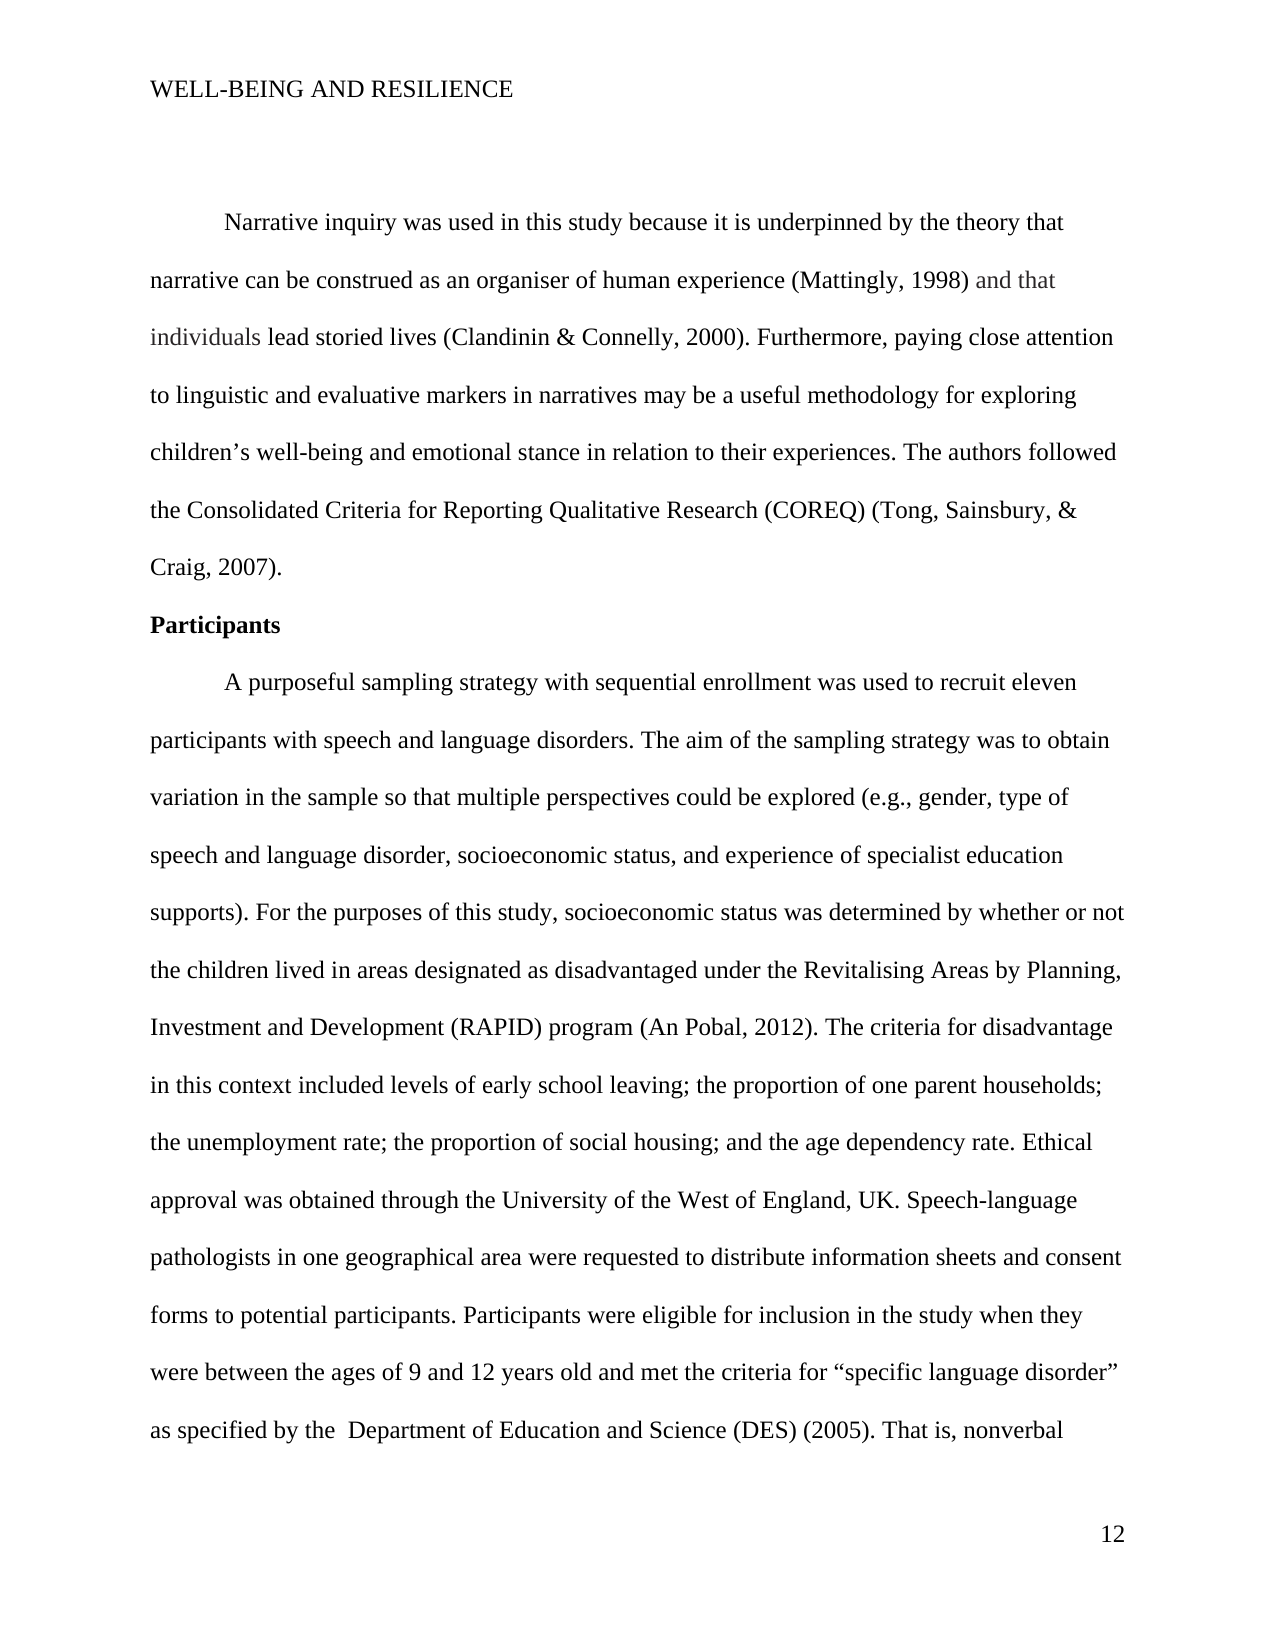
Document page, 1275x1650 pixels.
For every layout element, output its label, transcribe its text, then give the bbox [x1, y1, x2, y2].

text Narrative inquiry was used in this study because it is underpinned by the theory that narrative can be construed as an organiser of human experience (Mattingly, 1998) and that individuals lead storied lives (Clandinin & Connelly, 2000). Furthermore, paying close attention to linguistic and evaluative markers in narratives may be a useful methodology for exploring children’s well-being and emotional stance in relation to their experiences. The authors followed the Consolidated Criteria for Reporting Qualitative Research (COREQ) (Tong, Sainsbury, & Craig, 2007). [150, 207, 1125, 581]
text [150, 667, 1125, 1444]
text Participants [150, 610, 1125, 639]
